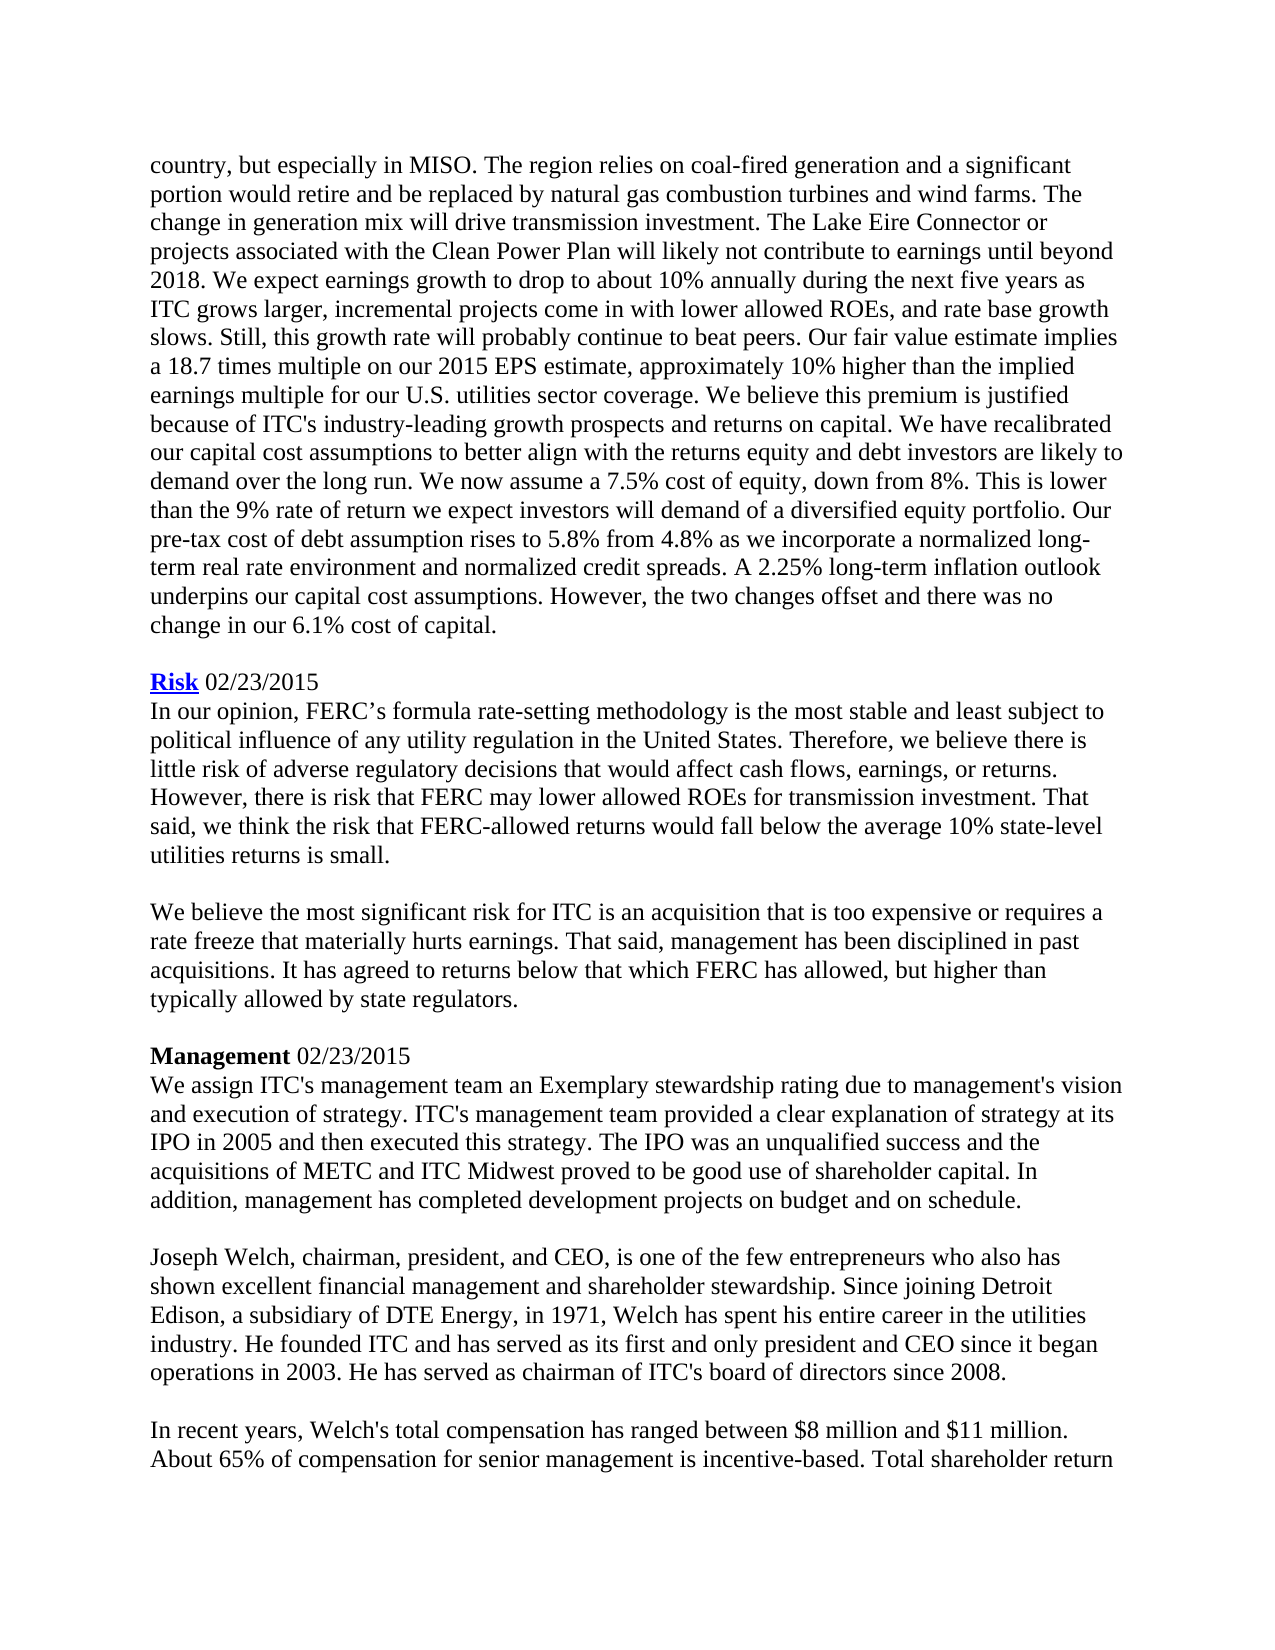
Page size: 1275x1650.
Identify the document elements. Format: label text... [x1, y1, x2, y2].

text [150, 1070, 1125, 1472]
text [150, 150, 1125, 639]
text Management 02/23/2015 [150, 1012, 1125, 1070]
text In our opinion, FERC’s formula rate-setting methodology is the most stable and least subject to political influence of any utility regulation in the United States. Therefore, we believe there is little risk of adverse regulatory decisions that would affect cash flows, earnings, or returns. However, there is risk that FERC may lower allowed ROEs for transmission investment. That said, we think the risk that FERC-allowed returns would fall below the average 10% state-level utilities returns is small. We believe the most significant risk for ITC is an acquisition that is too expensive or requires a rate freeze that materially hurts earnings. That said, management has been disciplined in past acquisitions. It has agreed to returns below that which FERC has allowed, but higher than typically allowed by state regulators. [150, 696, 1125, 1012]
text Risk 02/23/2015 [150, 639, 1125, 696]
